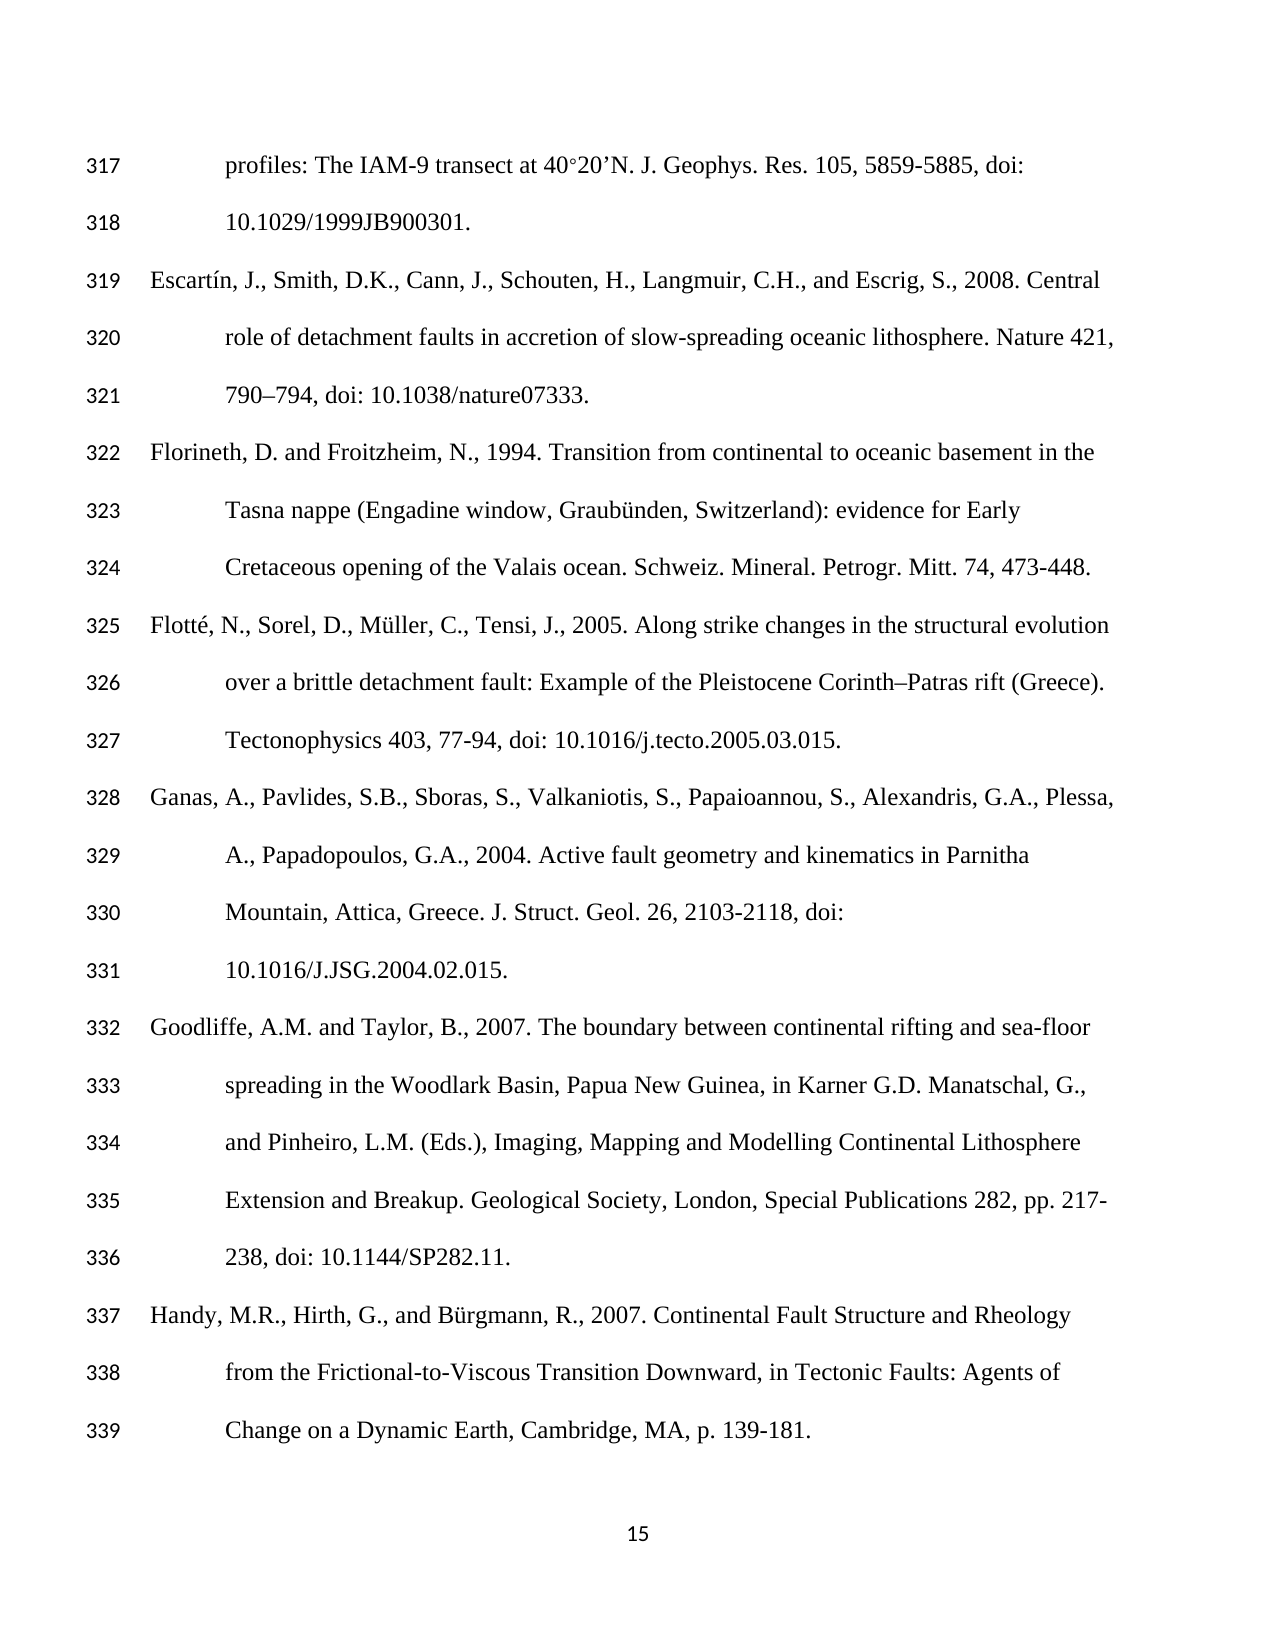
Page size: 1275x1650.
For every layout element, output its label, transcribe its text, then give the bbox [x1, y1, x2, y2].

text Escartín, J., Smith, D.K., Cann, J., Schouten, H., Langmuir, C.H., and Escrig, S., 2008. Central role of detachment faults in accretion of slow-spreading oceanic lithosphere. Nature 421, 790–794, doi: 10.1038/nature07333. [150, 265, 1125, 409]
text Florineth, D. and Froitzheim, N., 1994. Transition from continental to oceanic basement in the Tasna nappe (Engadine window, Graubünden, Switzerland): evidence for Early Cretaceous opening of the Valais ocean. Schweiz. Mineral. Petrogr. Mitt. 74, 473-448. [150, 437, 1125, 581]
text Handy, M.R., Hirth, G., and Bürgmann, R., 2007. Continental Fault Structure and Rheology from the Frictional-to-Viscous Transition Downward, in Tectonic Faults: Agents of Change on a Dynamic Earth, Cambridge, MA, p. 139-181. [150, 1300, 1125, 1444]
text Goodliffe, A.M. and Taylor, B., 2007. The boundary between continental rifting and sea-floor spreading in the Woodlark Basin, Papua New Guinea, in Karner G.D. Manatschal, G., and Pinheiro, L.M. (Eds.), Imaging, Mapping and Modelling Continental Lithosphere Extension and Breakup. Geological Society, London, Special Publications 282, pp. 217-238, doi: 10.1144/SP282.11. [150, 1012, 1125, 1271]
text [150, 150, 1125, 236]
text Flotté, N., Sorel, D., Müller, C., Tensi, J., 2005. Along strike changes in the structural evolution over a brittle detachment fault: Example of the Pleistocene Corinth–Patras rift (Greece). Tectonophysics 403, 77-94, doi: 10.1016/j.tecto.2005.03.015. [150, 610, 1125, 754]
text Ganas, A., Pavlides, S.B., Sboras, S., Valkaniotis, S., Papaioannou, S., Alexandris, G.A., Plessa, A., Papadopoulos, G.A., 2004. Active fault geometry and kinematics in Parnitha Mountain, Attica, Greece. J. Struct. Geol. 26, 2103-2118, doi: 10.1016/J.JSG.2004.02.015. [150, 782, 1125, 984]
